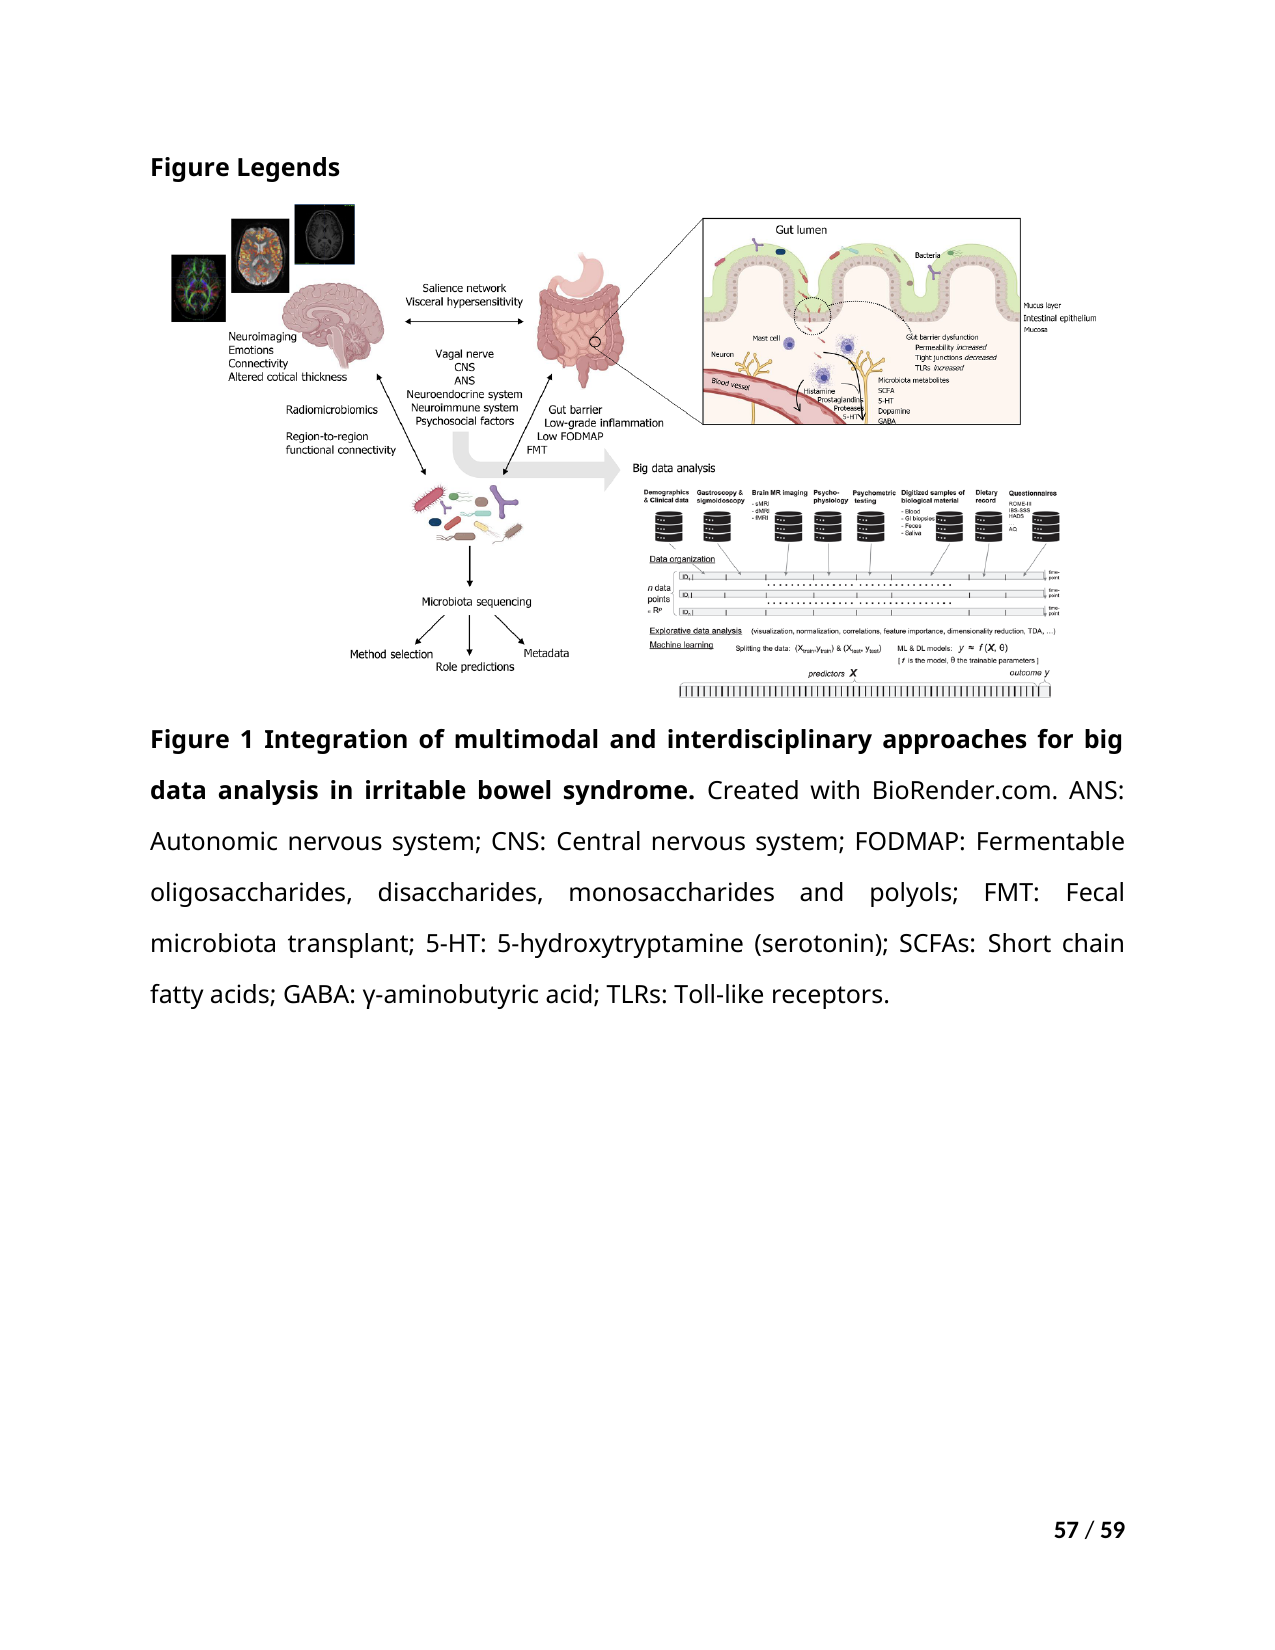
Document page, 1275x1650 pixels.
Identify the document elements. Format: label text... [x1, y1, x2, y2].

picture [150, 201, 1125, 708]
text Figure Legends [150, 150, 1125, 184]
text Figure 1 Integration of multimodal and interdisciplinary approaches for big data analysis in irritable bowel syndrome. Created with BioRender.com. ANS: autonomic nervous system; CNS: central nervous system; FODMAP: fermentable oligosaccharides, disaccharides, monosaccharides and polyols; FMT: fecal microbiota transplant; 5-HT: 5-hydroxytryptamine (serotonin); SCFAs: short chain fatty acids; GABA: γ-aminobutyric acid; TLRs: Toll-like receptors. [150, 722, 1125, 1011]
